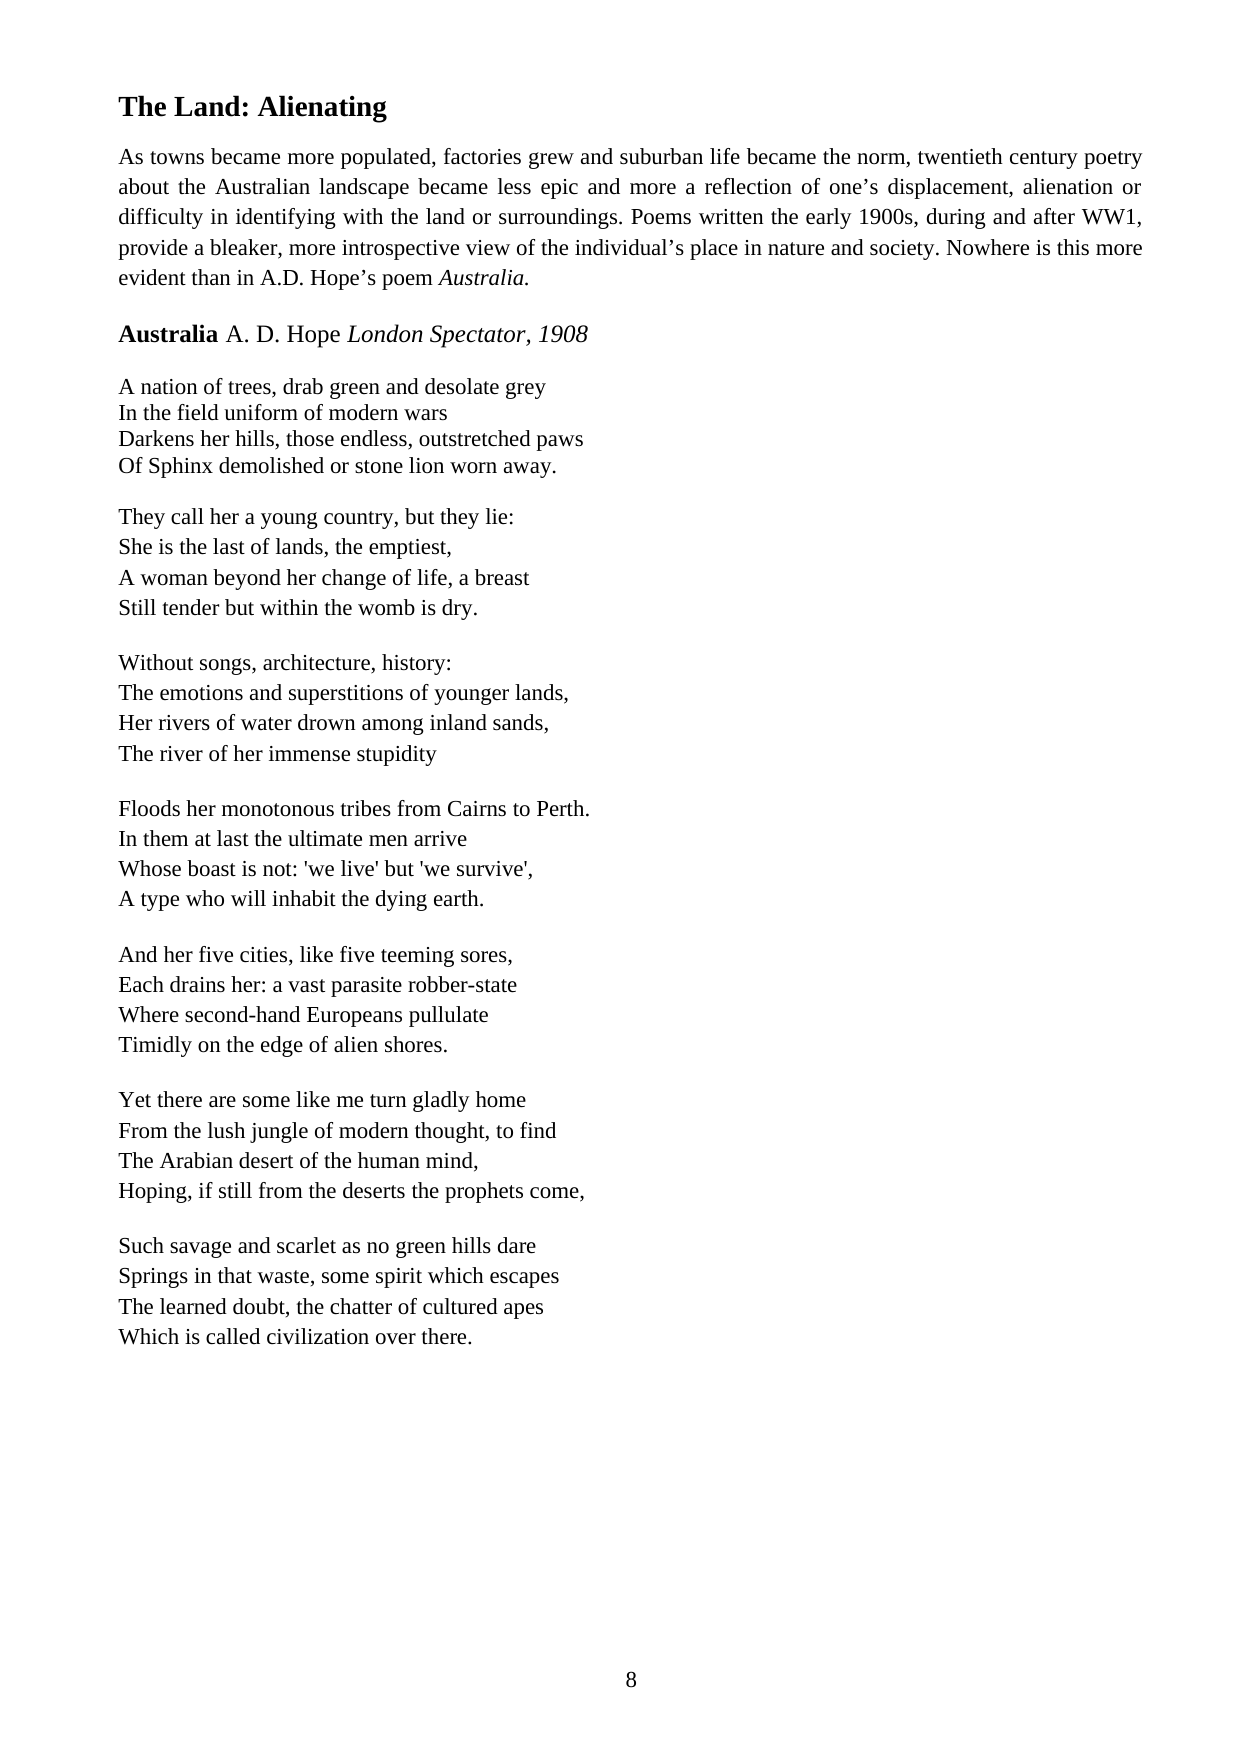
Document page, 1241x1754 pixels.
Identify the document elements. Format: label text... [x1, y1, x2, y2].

subtitle Without songs, architecture, history: The emotions and superstitions of younger lands, Her rivers of water drown among inland sands, The river of her immense stupidity [118, 649, 1144, 766]
subtitle A nation of trees, drab green and desolate grey In the field uniform of modern wars Darkens her hills, those endless, outstretched paws Of Sphinx demolished or stone lion worn away. [118, 373, 1144, 478]
subtitle And her five cities, like five teeming sores, Each drains her: a vast parasite robber-state Where second-hand Europeans pullulate Timidly on the edge of alien shores. [118, 941, 1144, 1058]
text 8 [118, 1666, 1144, 1692]
subtitle Yet there are some like me turn gladly home From the lush jungle of modern thought, to find The Arabian desert of the human mind, Hoping, if still from the deserts the prophets come, [118, 1087, 1144, 1203]
text The Land: Alienating [118, 89, 1144, 122]
subtitle Floods her monotonous tribes from Cairns to Perth. In them at last the ultimate men arrive Whose boast is not: 'we live' but 'we survive', A type who will inhabit the dying earth. [118, 795, 1144, 912]
text As towns became more populated, factories grew and suburban life became the norm, twentieth century poetry about the Australian landscape became less epic and more a reflection of one’s displacement, alienation or difficulty in identifying with the land or surroundings. Poems written the early 1900s, during and after WW1, provide a bleaker, more introspective view of the individual’s place in nature and society. Nowhere is this more evident than in A.D. Hope’s poem Australia. [118, 143, 1144, 290]
subtitle They call her a young country, but they lie: She is the last of lands, the emptiest, A woman beyond her change of life, a breast Still tender but within the womb is dry. [118, 503, 1144, 620]
subtitle Australia A. D. Hope London Spectator, 1908 [347, 319, 1144, 348]
subtitle Such savage and scarlet as no green hills dare Springs in that waste, some spirit which escapes The learned doubt, the chatter of cultured apes Which is called civilization over there. [118, 1232, 1144, 1349]
